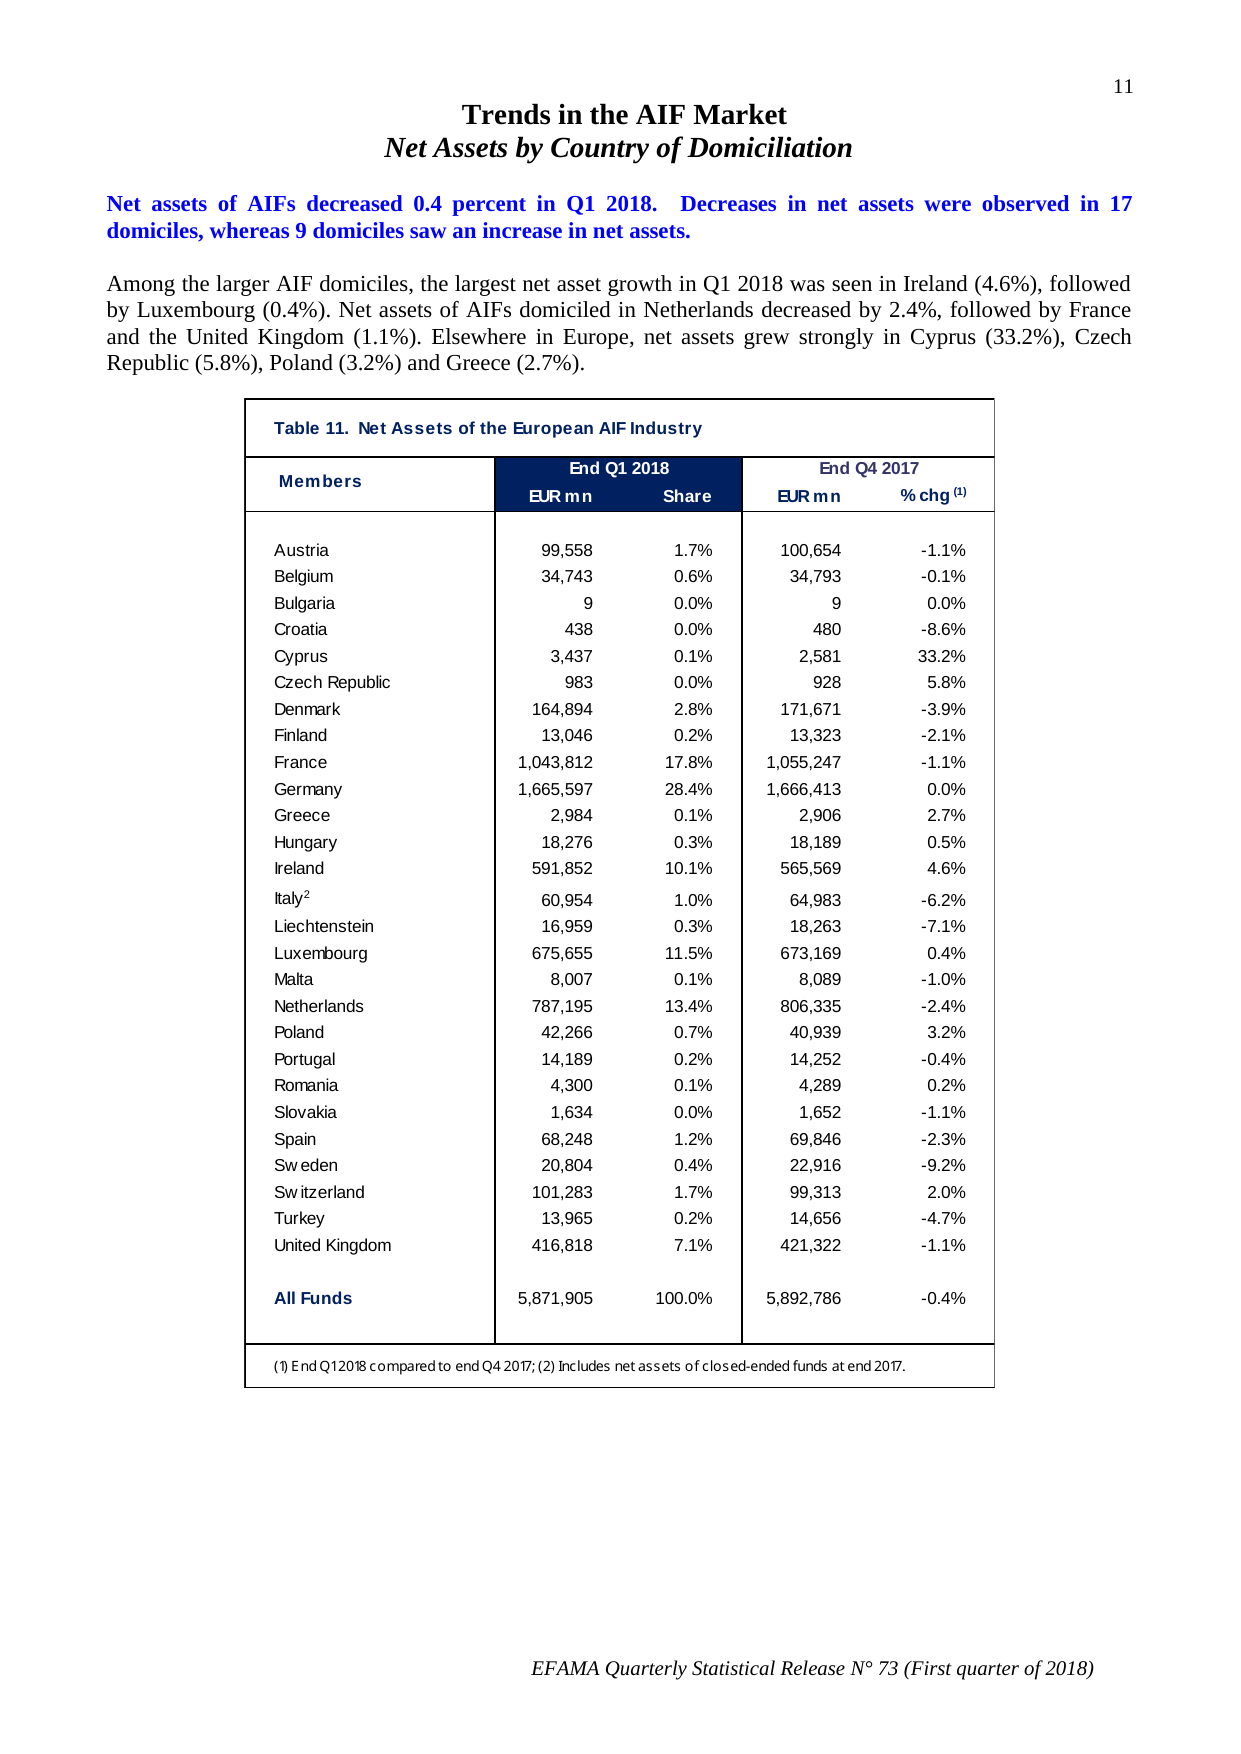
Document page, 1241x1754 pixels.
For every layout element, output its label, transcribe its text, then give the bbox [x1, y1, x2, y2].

text Trends in the AIF Market [106, 103, 1134, 130]
text Among the larger AIF domiciles, the largest net asset growth in Q1 2018 was seen in Ireland (4.6%), followed by Luxembourg (0.4%). Net assets of AIFs domiciled in Netherlands decreased by 2.4%, followed by France and the United Kingdom (1.1%). Elsewhere in Europe, net assets grew strongly in Cyprus (33.2%), Czech Republic (5.8%), Poland (3.2%) and Greece (2.7%). [106, 270, 1134, 376]
text Net assets of AIFs decreased 0.4 percent in Q1 2018. Decreases in net assets were observed in 17 domiciles, whereas 9 domiciles saw an increase in net assets. [106, 189, 1134, 244]
text Net Assets by Country of Domiciliation [106, 130, 1134, 163]
